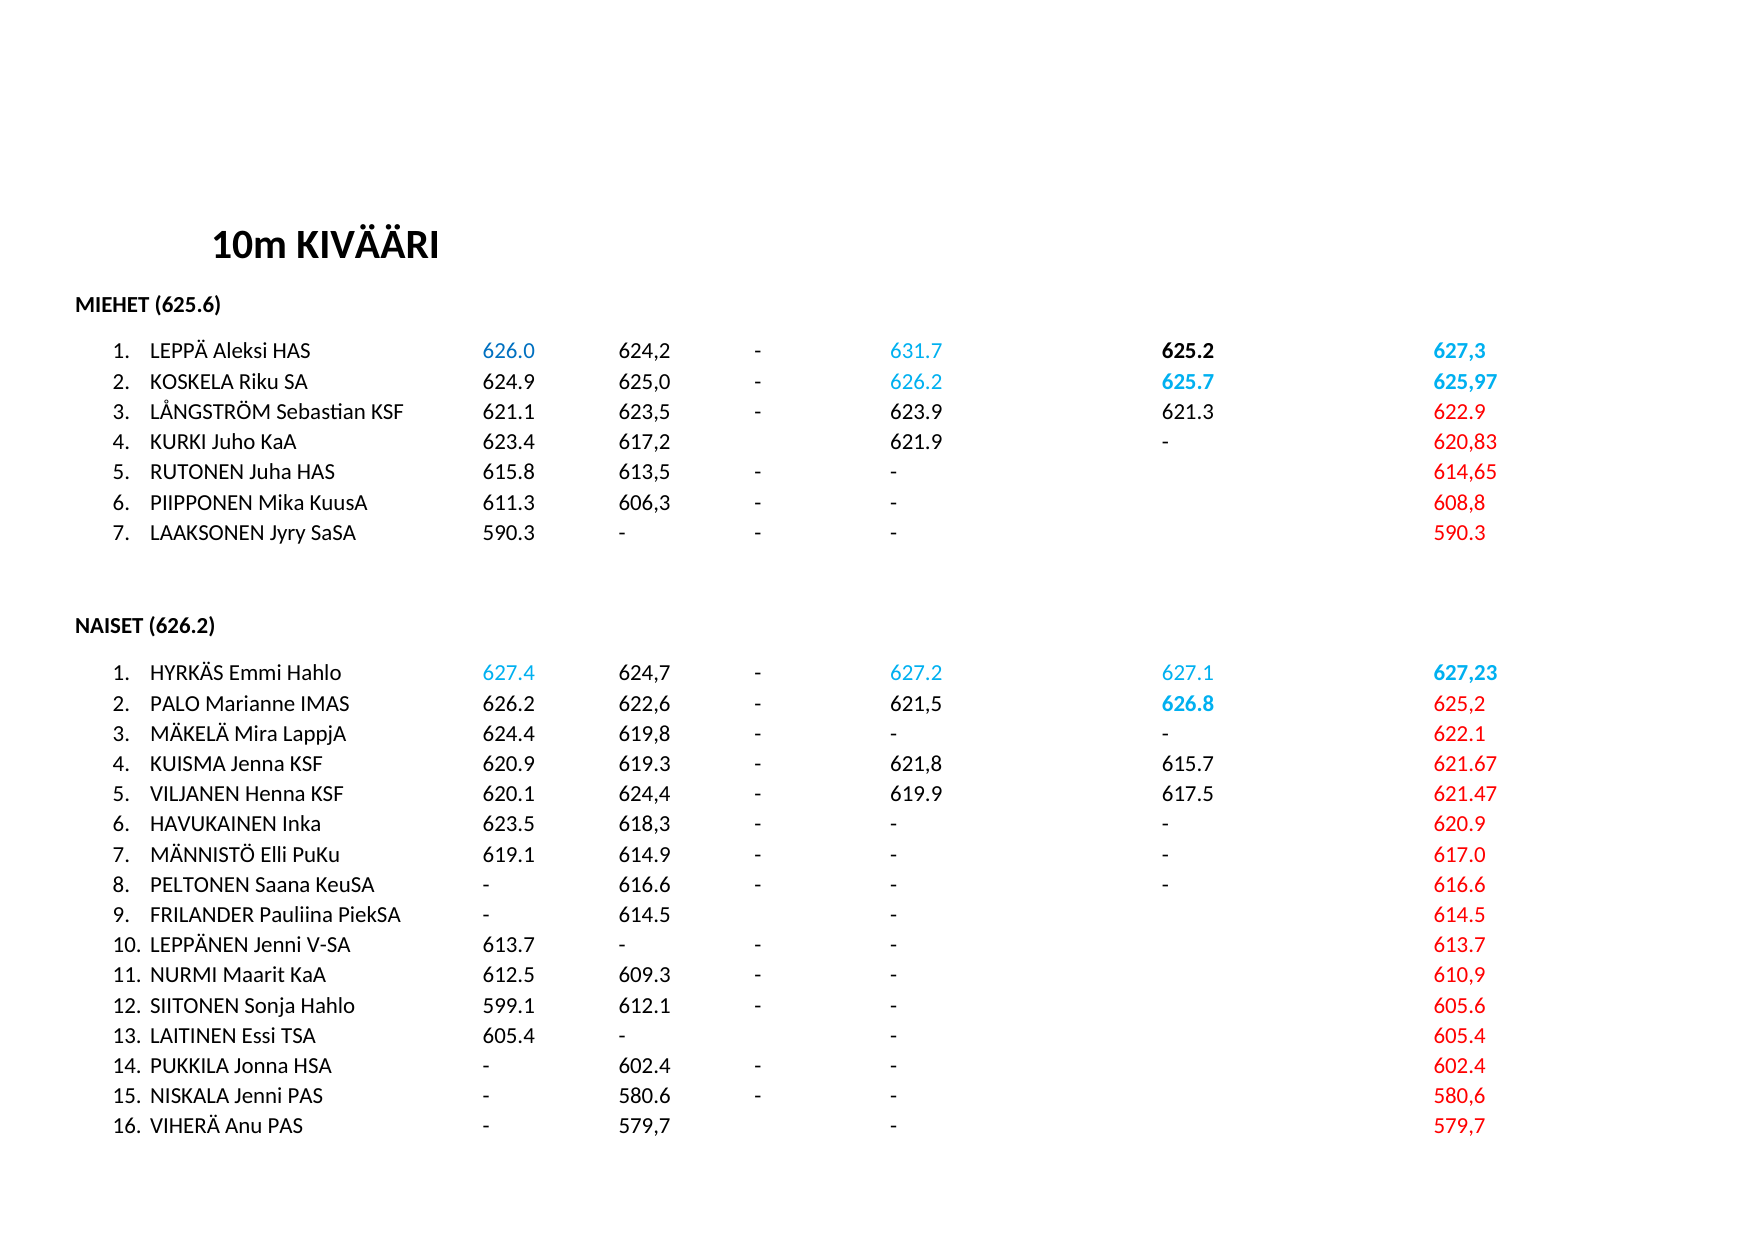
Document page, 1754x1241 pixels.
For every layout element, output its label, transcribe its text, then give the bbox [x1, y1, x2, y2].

list SIITONEN Sonja Hahlo 599.1 612.1 - - 605.6 [112, 991, 1679, 1019]
list PUKKILA Jonna HSA - 602.4 - - 602.4 [112, 1051, 1679, 1079]
list PELTONEN Saana KeuSA - 616.6 - - - 616.6 [112, 870, 1679, 898]
list MÄNNISTÖ Elli PuKu 619.1 614.9 - - - 617.0 [112, 840, 1679, 868]
list LAITINEN Essi TSA 605.4 - - 605.4 [112, 1021, 1679, 1049]
text 10m KIVÄÄRI [75, 218, 1679, 269]
list RUTONEN Juha HAS 615.8 613,5 - - 614,65 [112, 457, 1679, 485]
text MIEHET (625.6) [75, 290, 1679, 318]
list MÄKELÄ Mira LappjA 624.4 619,8 - - - 622.1 [112, 719, 1679, 747]
list KOSKELA Riku SA 624.9 625,0 - 626.2 625.7 625,97 [112, 367, 1679, 395]
text NAISET (626.2) [75, 612, 1679, 639]
list HYRKÄS Emmi Hahlo 627.4 624,7 - 627.2 627.1 627,23 [112, 658, 1679, 686]
list PIIPPONEN Mika KuusA 611.3 606,3 - - 608,8 [112, 488, 1679, 516]
list HAVUKAINEN Inka 623.5 618,3 - - - 620.9 [112, 809, 1679, 837]
list LEPPÄ Aleksi HAS 626.0 624,2 - 631.7 625.2 627,3 [112, 337, 1679, 364]
list VILJANEN Henna KSF 620.1 624,4 - 619.9 617.5 621.47 [112, 779, 1679, 807]
list NISKALA Jenni PAS - 580.6 - - 580,6 [112, 1081, 1679, 1109]
list LAAKSONEN Jyry SaSA 590.3 - - - 590.3 [112, 518, 1679, 546]
list NURMI Maarit KaA 612.5 609.3 - - 610,9 [112, 961, 1679, 988]
list PALO Marianne IMAS 626.2 622,6 - 621,5 626.8 625,2 [112, 689, 1679, 717]
list VIHERÄ Anu PAS - 579,7 - 579,7 [112, 1112, 1679, 1139]
list LEPPÄNEN Jenni V-SA 613.7 - - - 613.7 [112, 930, 1679, 958]
list KURKI Juho KaA 623.4 617,2 621.9 - 620,83 [112, 427, 1679, 455]
list KUISMA Jenna KSF 620.9 619.3 - 621,8 615.7 621.67 [112, 749, 1679, 777]
list LÅNGSTRÖM Sebastian KSF 621.1 623,5 - 623.9 621.3 622.9 [112, 397, 1679, 425]
list FRILANDER Pauliina PiekSA - 614.5 - 614.5 [112, 900, 1679, 928]
